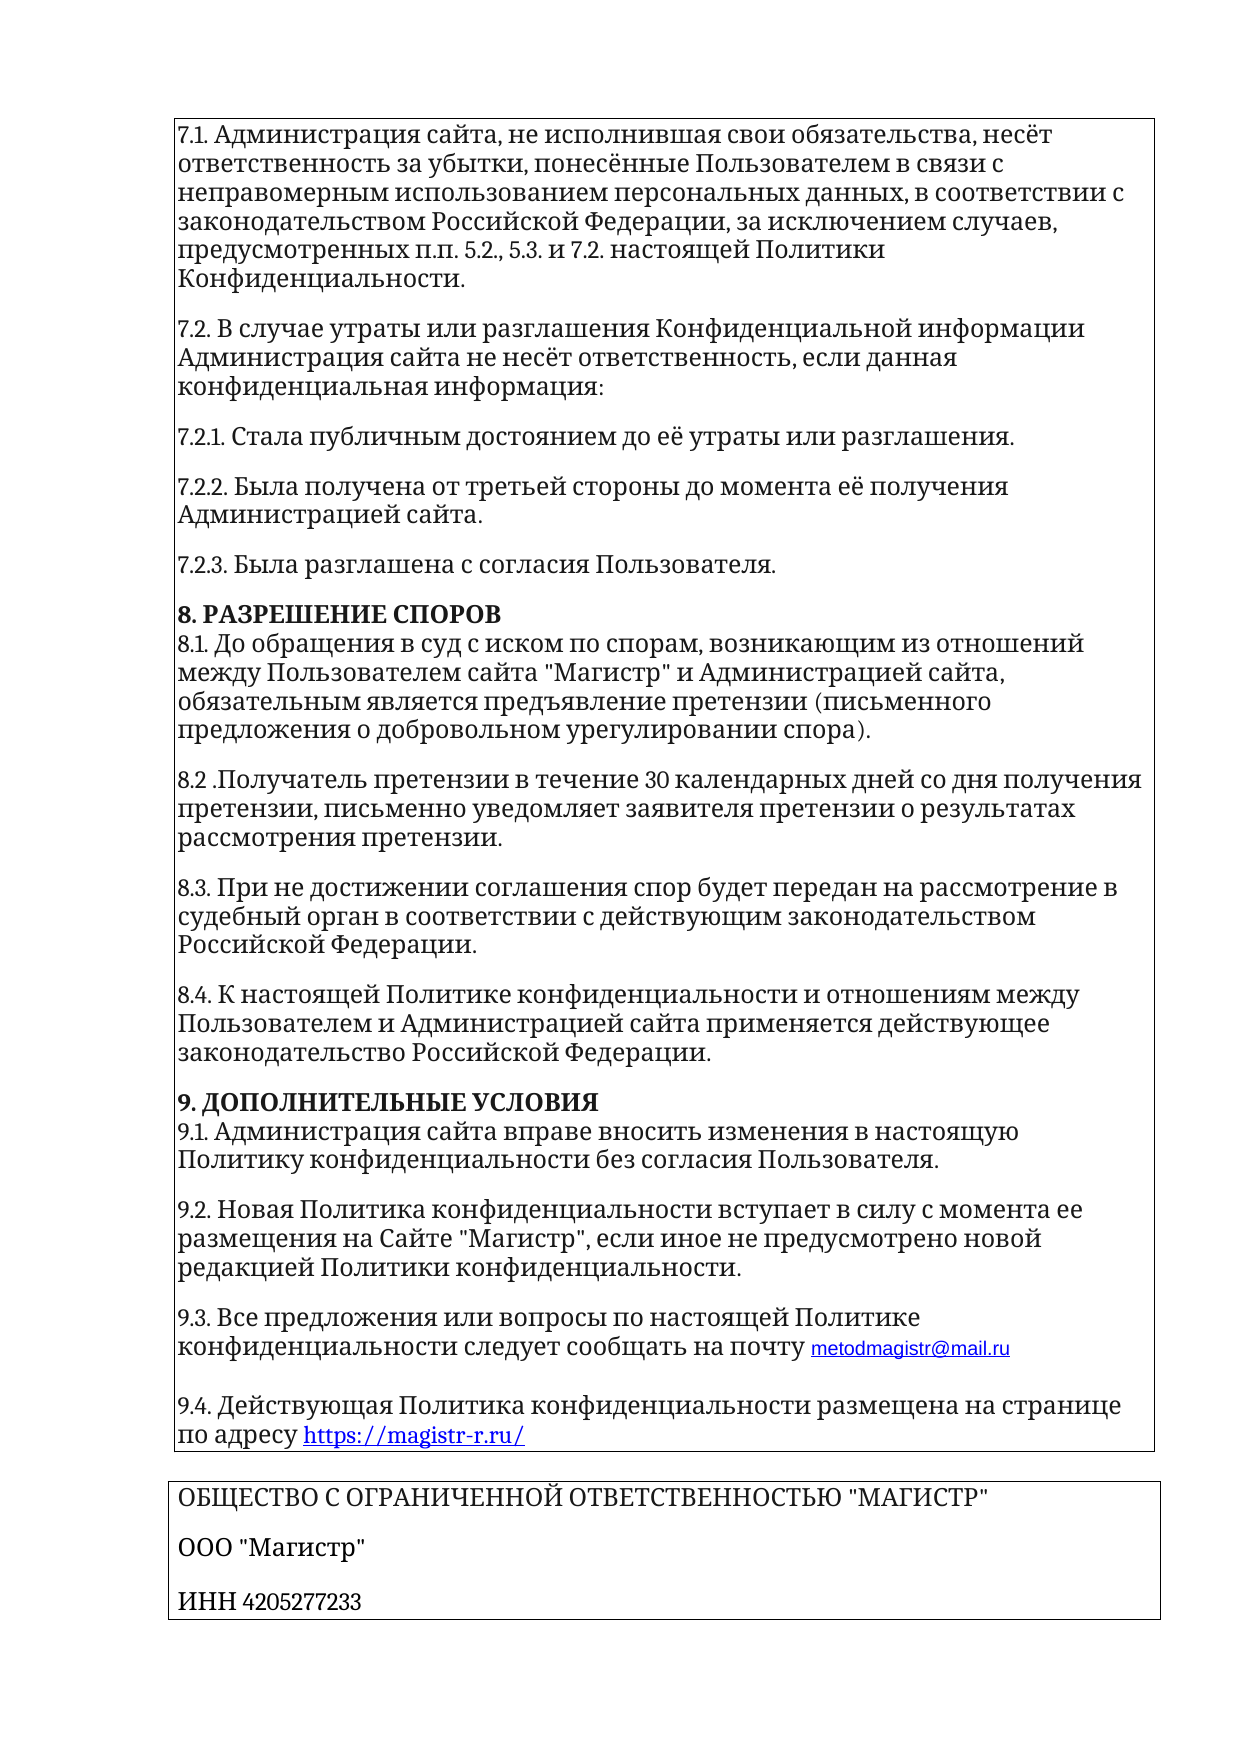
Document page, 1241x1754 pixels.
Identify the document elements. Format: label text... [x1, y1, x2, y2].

text 7.2.3. Была разглашена с согласия Пользователя. [175, 548, 1154, 580]
text 7.2.1. Стала публичным достоянием до её утраты или разглашения. [175, 419, 1154, 451]
text 9. ДОПОЛНИТЕЛЬНЫЕ УСЛОВИЯ [175, 1086, 1154, 1117]
text 9.1. Администрация сайта вправе вносить изменения в настоящую Политику конфиденциальности без согласия Пользователя. [177, 1117, 1152, 1175]
text 7.2.2. Была получена от третьей стороны до момента её получения Администрацией сайта. [175, 469, 1154, 530]
text 7.2. В случае утраты или разглашения Конфиденциальной информации Администрация сайта не несёт ответственность, если данная конфиденциальная информация: [175, 312, 1154, 401]
text ИНН 4205277233 [169, 1585, 1160, 1619]
text ОБЩЕСТВО С ОГРАНИЧЕННОЙ ОТВЕТСТВЕННОСТЬЮ "МАГИСТР" [169, 1482, 1160, 1513]
text 7.1. Администрация сайта, не исполнившая свои обязательства, несёт ответственность за убытки, понесённые Пользователем в связи с неправомерным использованием персональных данных, в соответствии с законодательством Российской Федерации, за исключением случаев, предусмотренных п.п. 5.2., 5.3. и 7.2. настоящей Политики Конфиденциальности. [175, 119, 1154, 294]
text 8.2 .Получатель претензии в течение 30 календарных дней со дня получения претензии, письменно уведомляет заявителя претензии о результатах рассмотрения претензии. [175, 763, 1154, 852]
text 8.1. До обращения в суд с иском по спорам, возникающим из отношений между Пользователем сайта "Магистр" и Администрацией сайта, обязательным является предъявление претензии (письменного предложения о добровольном урегулировании спора). [177, 630, 1152, 745]
text 8.4. К настоящей Политике конфиденциальности и отношениям между Пользователем и Администрацией сайта применяется действующее законодательство Российской Федерации. [175, 978, 1154, 1067]
text ООО "Магистр" [169, 1531, 1160, 1563]
text 8. РАЗРЕШЕНИЕ СПОРОВ [175, 598, 1154, 630]
text 9.4. Действующая Политика конфиденциальности размещена на странице по адресу https://magistr-r.ru/ [175, 1389, 1154, 1451]
text 8.3. При не достижении соглашения спор будет передан на рассмотрение в судебный орган в соответствии с действующим законодательством Российской Федерации. [175, 871, 1154, 960]
text 9.2. Новая Политика конфиденциальности вступает в силу с момента ее размещения на Сайте "Магистр", если иное не предусмотрено новой редакцией Политики конфиденциальности. [175, 1193, 1154, 1282]
text 9.3. Все предложения или вопросы по настоящей Политике конфиденциальности следует сообщать на почту metodmagistr@mail.ru [175, 1301, 1154, 1361]
